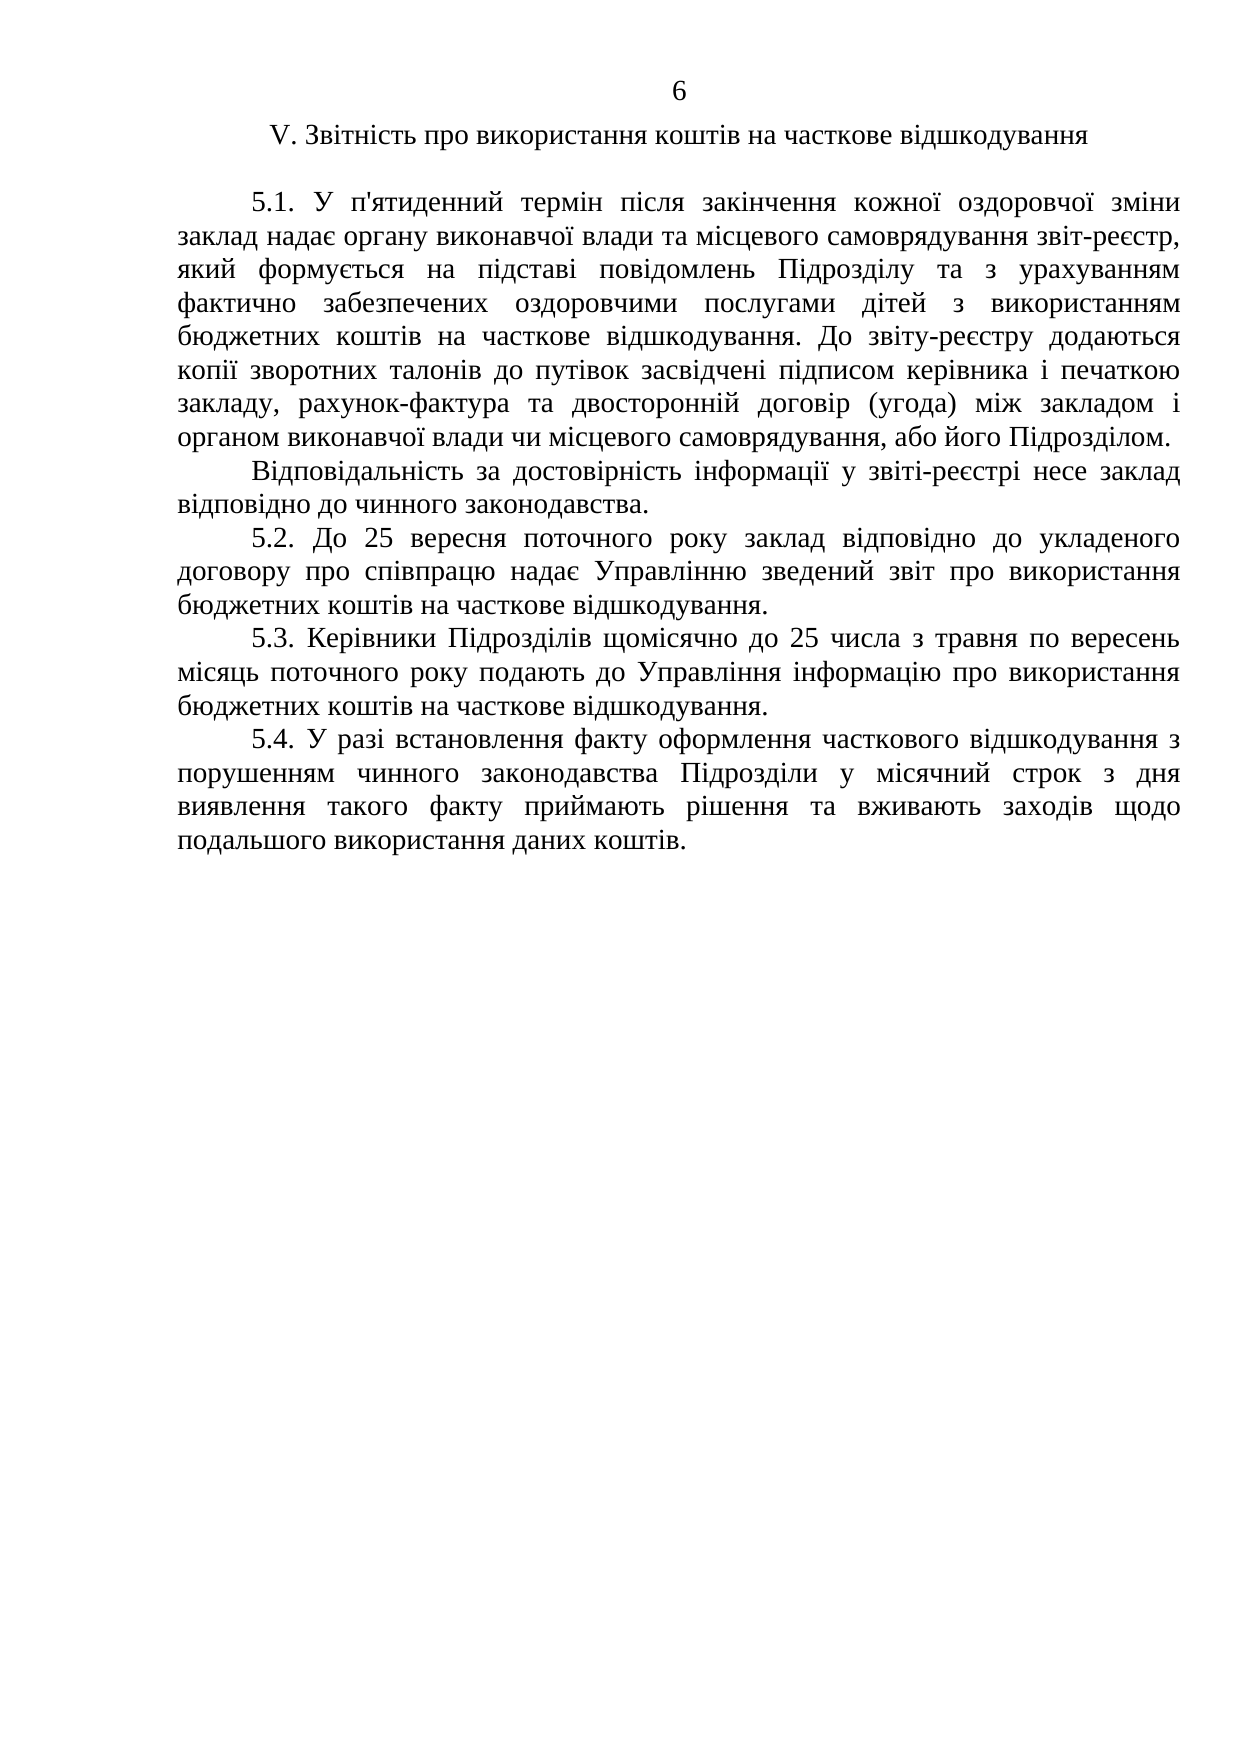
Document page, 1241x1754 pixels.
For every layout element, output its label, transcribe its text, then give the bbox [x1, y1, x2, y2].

list У разі встановлення факту оформлення часткового відшкодування з порушенням чинного законодавства Підрозділи у місячний строк з дня виявлення такого факту приймають рішення та вживають заходів щодо подальшого використання даних коштів. [177, 721, 1182, 855]
text V. Звітність про використання коштів на часткове відшкодування [269, 117, 1194, 151]
list У п'ятиденний термін після закінчення кожної оздоровчої зміни заклад надає органу виконавчої влади та місцевого самоврядування звіт-реєстр, який формується на підставі повідомлень Підрозділу та з урахуванням фактично забезпечених оздоровчими послугами дітей з використанням бюджетних коштів на часткове відшкодування. До звіту-реєстру додаються копії зворотних талонів до путівок засвідчені підписом керівника і печаткою закладу, рахунок-фактура та двосторонній договір (угода) між закладом і органом виконавчої влади чи місцевого самоврядування, або його Підрозділом. [177, 184, 1181, 453]
list Керівники Підрозділів щомісячно до 25 числа з травня по вересень місяць поточного року подають до Управління інформацію про використання бюджетних коштів на часткове відшкодування. [177, 621, 1181, 721]
text Відповідальність за достовірність інформації у звіті-реєстрі несе заклад відповідно до чинного законодавства. [177, 453, 1181, 520]
list До 25 вересня поточного року заклад відповідно до укладеного договору про співпрацю надає Управлінню зведений звіт про використання бюджетних коштів на часткове відшкодування. [177, 520, 1181, 621]
